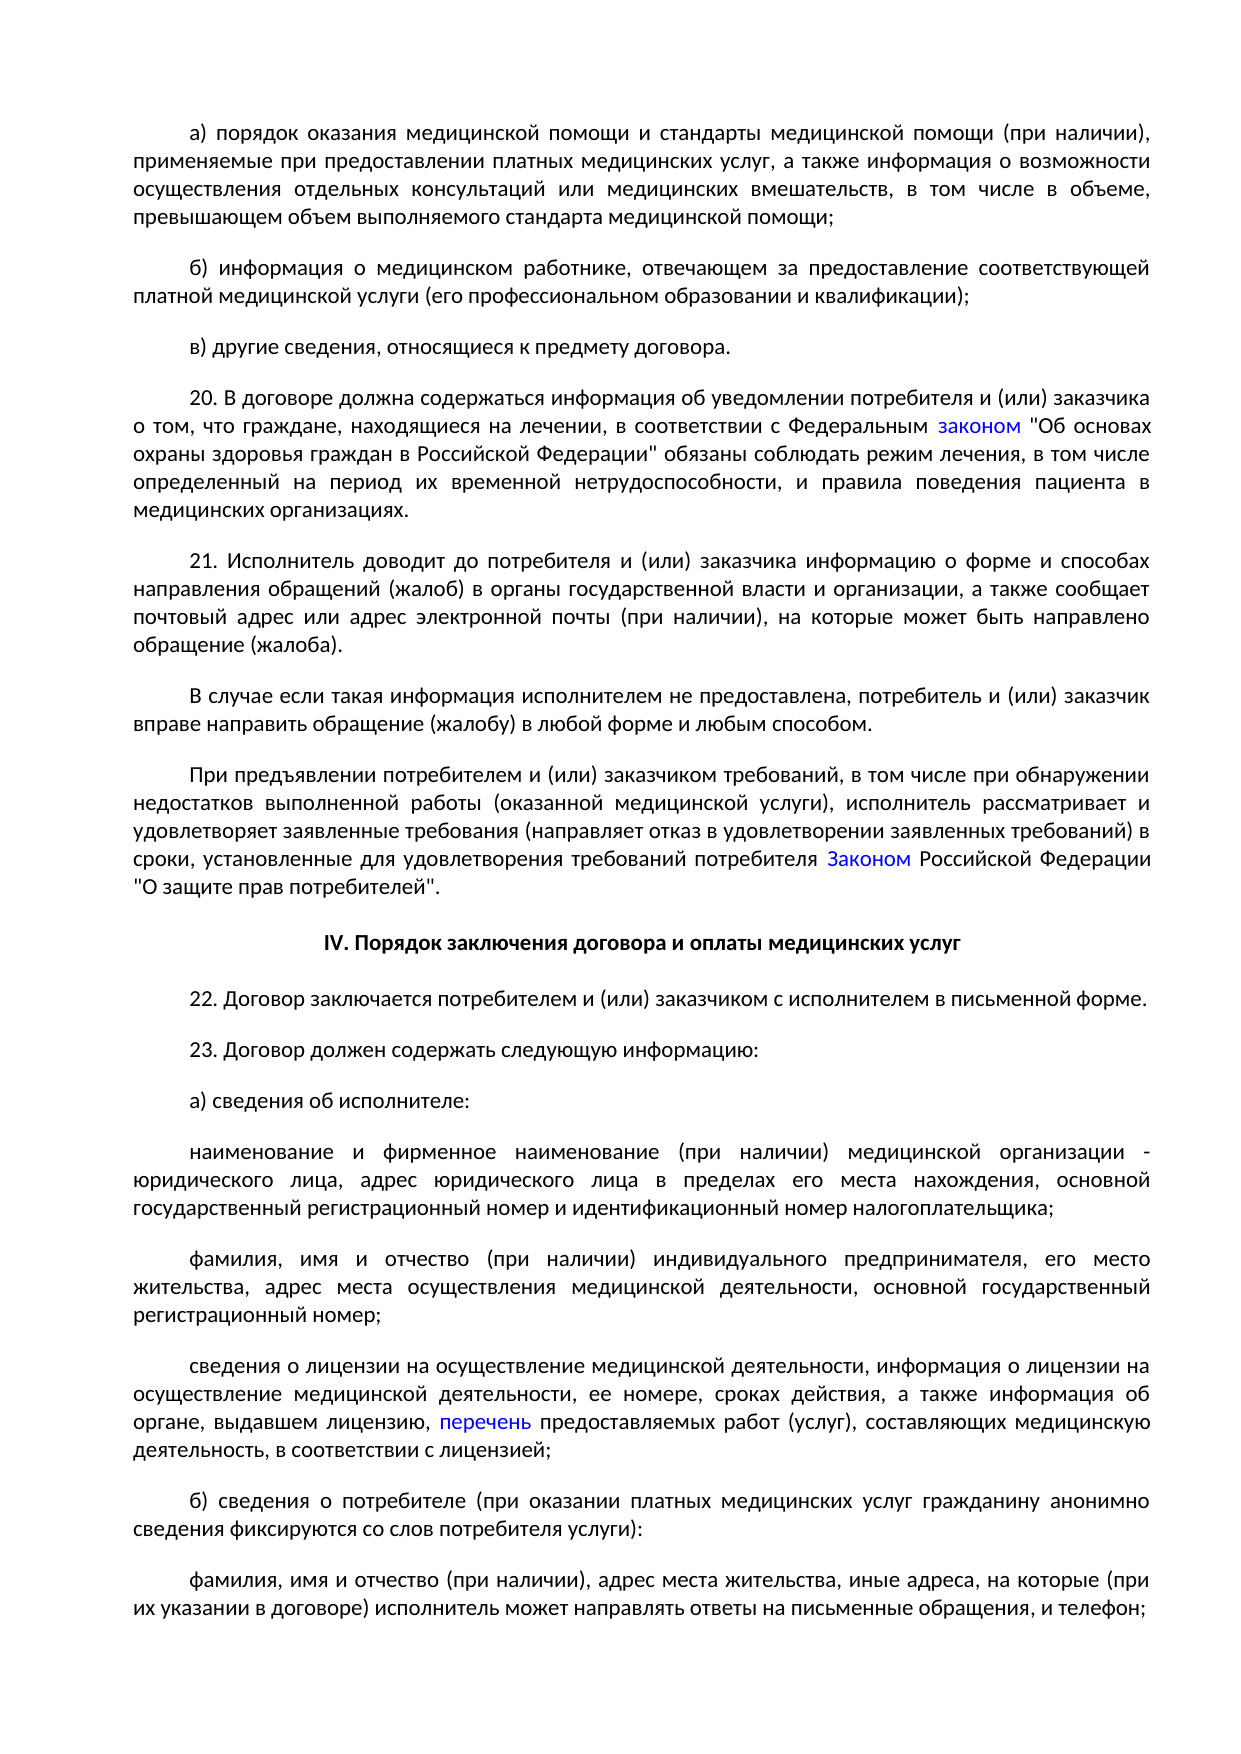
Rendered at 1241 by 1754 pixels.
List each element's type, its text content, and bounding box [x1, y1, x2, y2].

text б) сведения о потребителе (при оказании платных медицинских услуг гражданину анонимно сведения фиксируются со слов потребителя услуги): [133, 1486, 1152, 1542]
text а) порядок оказания медицинской помощи и стандарты медицинской помощи (при наличии), применяемые при предоставлении платных медицинских услуг, а также информация о возможности осуществления отдельных консультаций или медицинских вмешательств, в том числе в объеме, превышающем объем выполняемого стандарта медицинской помощи; [133, 118, 1152, 230]
text а) сведения об исполнителе: [133, 1086, 1152, 1114]
text наименование и фирменное наименование (при наличии) медицинской организации - юридического лица, адрес юридического лица в пределах его места нахождения, основной государственный регистрационный номер и идентификационный номер налогоплательщика; [133, 1137, 1152, 1221]
text 21. Исполнитель доводит до потребителя и (или) заказчика информацию о форме и способах направления обращений (жалоб) в органы государственной власти и организации, а также сообщает почтовый адрес или адрес электронной почты (при наличии), на которые может быть направлено обращение (жалоба). [133, 546, 1152, 658]
text При предъявлении потребителем и (или) заказчиком требований, в том числе при обнаружении недостатков выполненной работы (оказанной медицинской услуги), исполнитель рассматривает и удовлетворяет заявленные требования (направляет отказ в удовлетворении заявленных требований) в сроки, установленные для удовлетворения требований потребителя Законом Российской Федерации "О защите прав потребителей". [133, 760, 1152, 900]
text сведения о лицензии на осуществление медицинской деятельности, информация о лицензии на осуществление медицинской деятельности, ее номере, сроках действия, а также информация об органе, выдавшем лицензию, перечень предоставляемых работ (услуг), составляющих медицинскую деятельность, в соответствии с лицензией; [133, 1351, 1152, 1463]
text фамилия, имя и отчество (при наличии), адрес места жительства, иные адреса, на которые (при их указании в договоре) исполнитель может направлять ответы на письменные обращения, и телефон; [133, 1565, 1152, 1621]
title IV. Порядок заключения договора и оплаты медицинских услуг [133, 928, 1152, 956]
text 22. Договор заключается потребителем и (или) заказчиком с исполнителем в письменной форме. [133, 984, 1152, 1012]
text 20. В договоре должна содержаться информация об уведомлении потребителя и (или) заказчика о том, что граждане, находящиеся на лечении, в соответствии с Федеральным законом "Об основах охраны здоровья граждан в Российской Федерации" обязаны соблюдать режим лечения, в том числе определенный на период их временной нетрудоспособности, и правила поведения пациента в медицинских организациях. [133, 383, 1152, 523]
text фамилия, имя и отчество (при наличии) индивидуального предпринимателя, его место жительства, адрес места осуществления медицинской деятельности, основной государственный регистрационный номер; [133, 1244, 1152, 1328]
text В случае если такая информация исполнителем не предоставлена, потребитель и (или) заказчик вправе направить обращение (жалобу) в любой форме и любым способом. [133, 681, 1152, 737]
text в) другие сведения, относящиеся к предмету договора. [133, 332, 1152, 360]
text б) информация о медицинском работнике, отвечающем за предоставление соответствующей платной медицинской услуги (его профессиональном образовании и квалификации); [133, 253, 1152, 309]
text 23. Договор должен содержать следующую информацию: [133, 1035, 1152, 1063]
